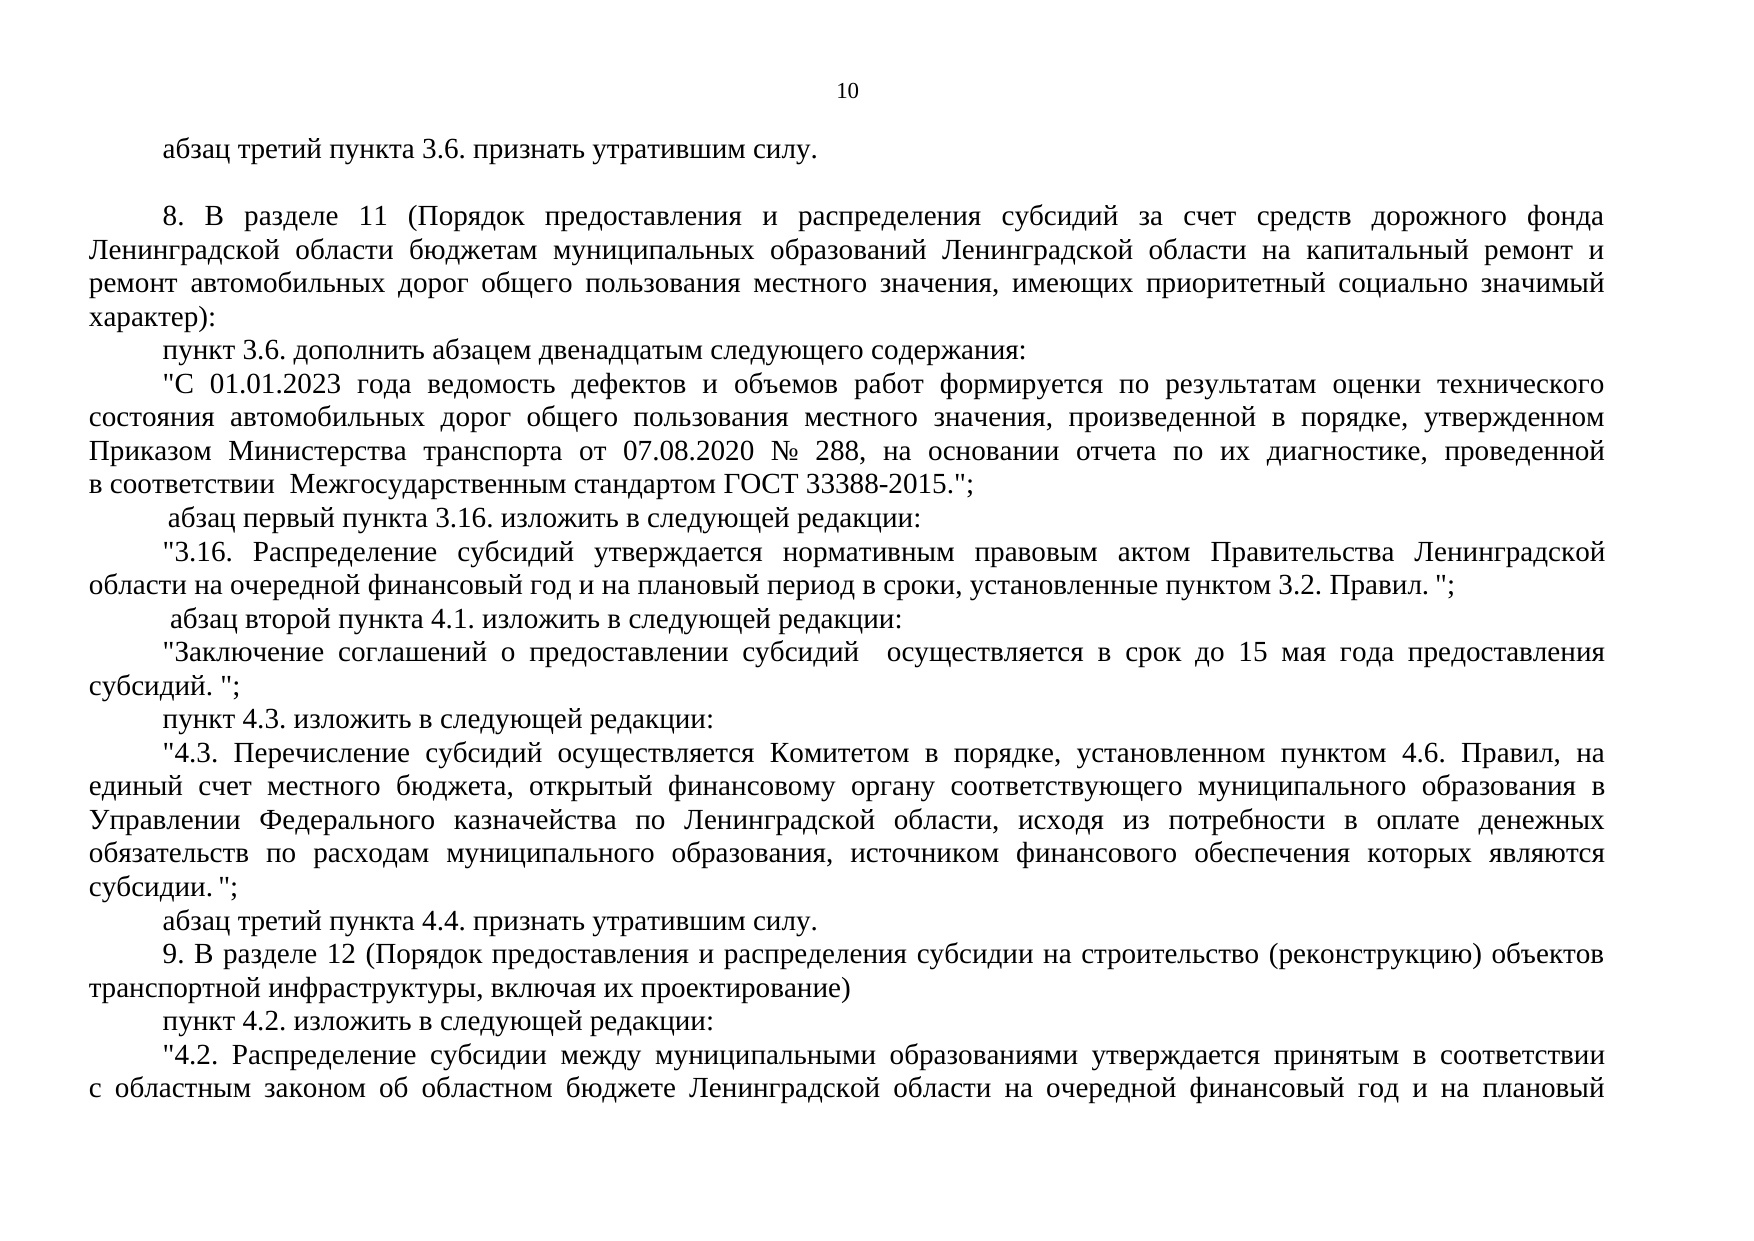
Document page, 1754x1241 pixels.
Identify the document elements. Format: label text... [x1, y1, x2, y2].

text пункт 4.3. изложить в следующей редакции: [89, 701, 1606, 735]
text "3.16. Распределение субсидий утверждается нормативным правовым актом Правительства Ленинградской области на очередной финансовый год и на плановый период в сроки, установленные пунктом 3.2. Правил. "; [89, 534, 1606, 601]
text абзац третий пункта 4.4. признать утратившим силу. [89, 903, 1606, 936]
text абзац первый пункта 3.16. изложить в следующей редакции: [89, 500, 1606, 534]
text "Заключение соглашений о предоставлении субсидий осуществляется в срок до 15 мая года предоставления субсидий. "; [89, 634, 1606, 701]
text "4.3. Перечисление субсидий осуществляется Комитетом в порядке, установленном пунктом 4.6. Правил, на единый счет местного бюджета, открытый финансовому органу соответствующего муниципального образования в Управлении Федерального казначейства по Ленинградской области, исходя из потребности в оплате денежных обязательств по расходам муниципального образования, источником финансового обеспечения которых являются субсидии. "; [89, 735, 1606, 903]
text пункт 4.2. изложить в следующей редакции: [89, 1003, 1606, 1037]
text абзац третий пункта 3.6. признать утратившим силу. [89, 131, 1606, 165]
text абзац второй пункта 4.1. изложить в следующей редакции: [89, 601, 1606, 634]
text пункт 3.6. дополнить абзацем двенадцатым следующего содержания: [89, 332, 1606, 366]
text 9. В разделе 12 (Порядок предоставления и распределения субсидии на строительство (реконструкцию) объектов транспортной инфраструктуры, включая их проектирование) [89, 936, 1606, 1003]
text "С 01.01.2023 года ведомость дефектов и объемов работ формируется по результатам оценки технического состояния автомобильных дорог общего пользования местного значения, произведенной в порядке, утвержденном Приказом Министерства транспорта от 07.08.2020 № 288, на основании отчета по их диагностике, проведенной в соответствии Межгосударственным стандартом ГОСТ 33388-2015."; [89, 366, 1606, 500]
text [89, 1037, 1606, 1104]
text 8. В разделе 11 (Порядок предоставления и распределения субсидий за счет средств дорожного фонда Ленинградской области бюджетам муниципальных образований Ленинградской области на капитальный ремонт и ремонт автомобильных дорог общего пользования местного значения, имеющих приоритетный социально значимый характер): [89, 198, 1606, 332]
